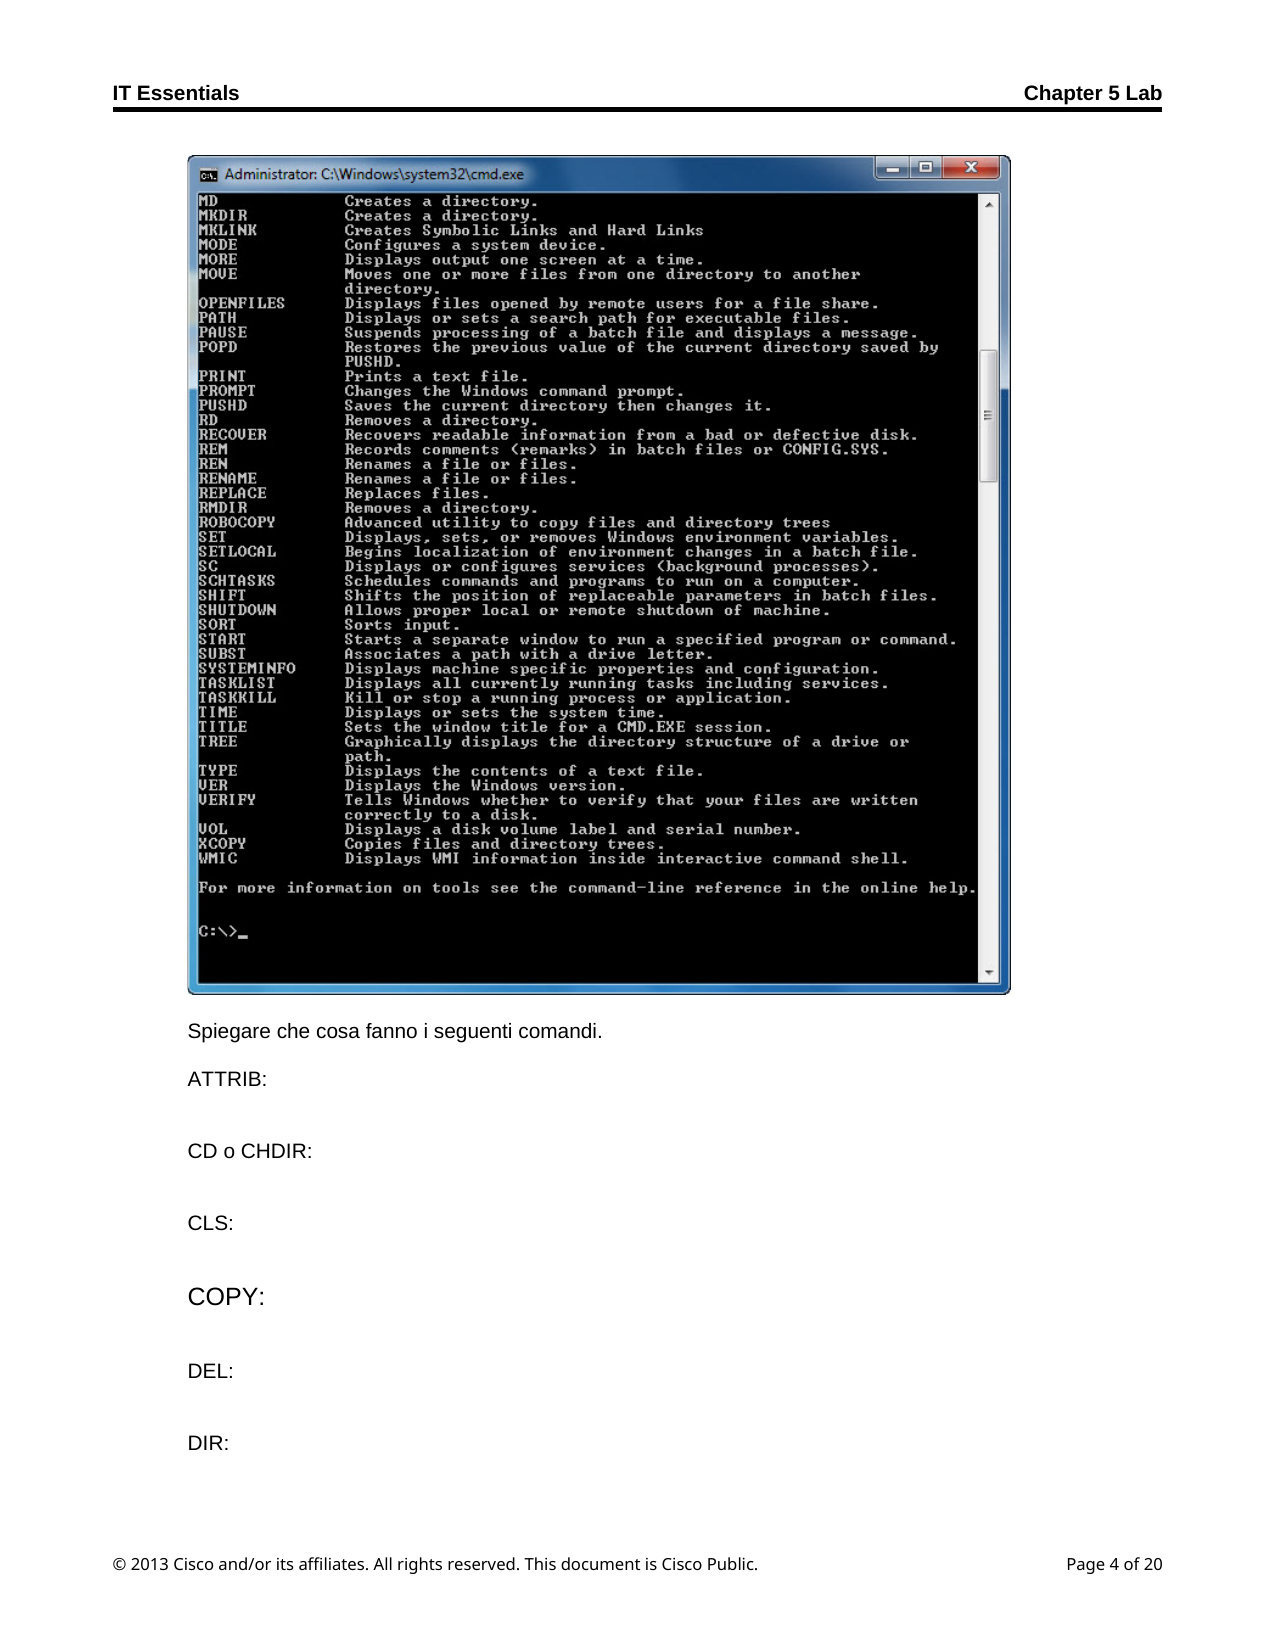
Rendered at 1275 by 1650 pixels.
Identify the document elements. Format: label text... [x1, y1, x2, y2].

text DIR: [187, 1431, 1162, 1455]
text DEL: [187, 1359, 1162, 1383]
text COPY: [187, 1282, 1162, 1311]
picture [187, 155, 1011, 995]
text CD o CHDIR: [187, 1139, 1162, 1163]
text CLS: [187, 1211, 1162, 1234]
text ATTRIB: [187, 1067, 1162, 1091]
text Spiegare che cosa fanno i seguenti comandi. [187, 1019, 1162, 1043]
